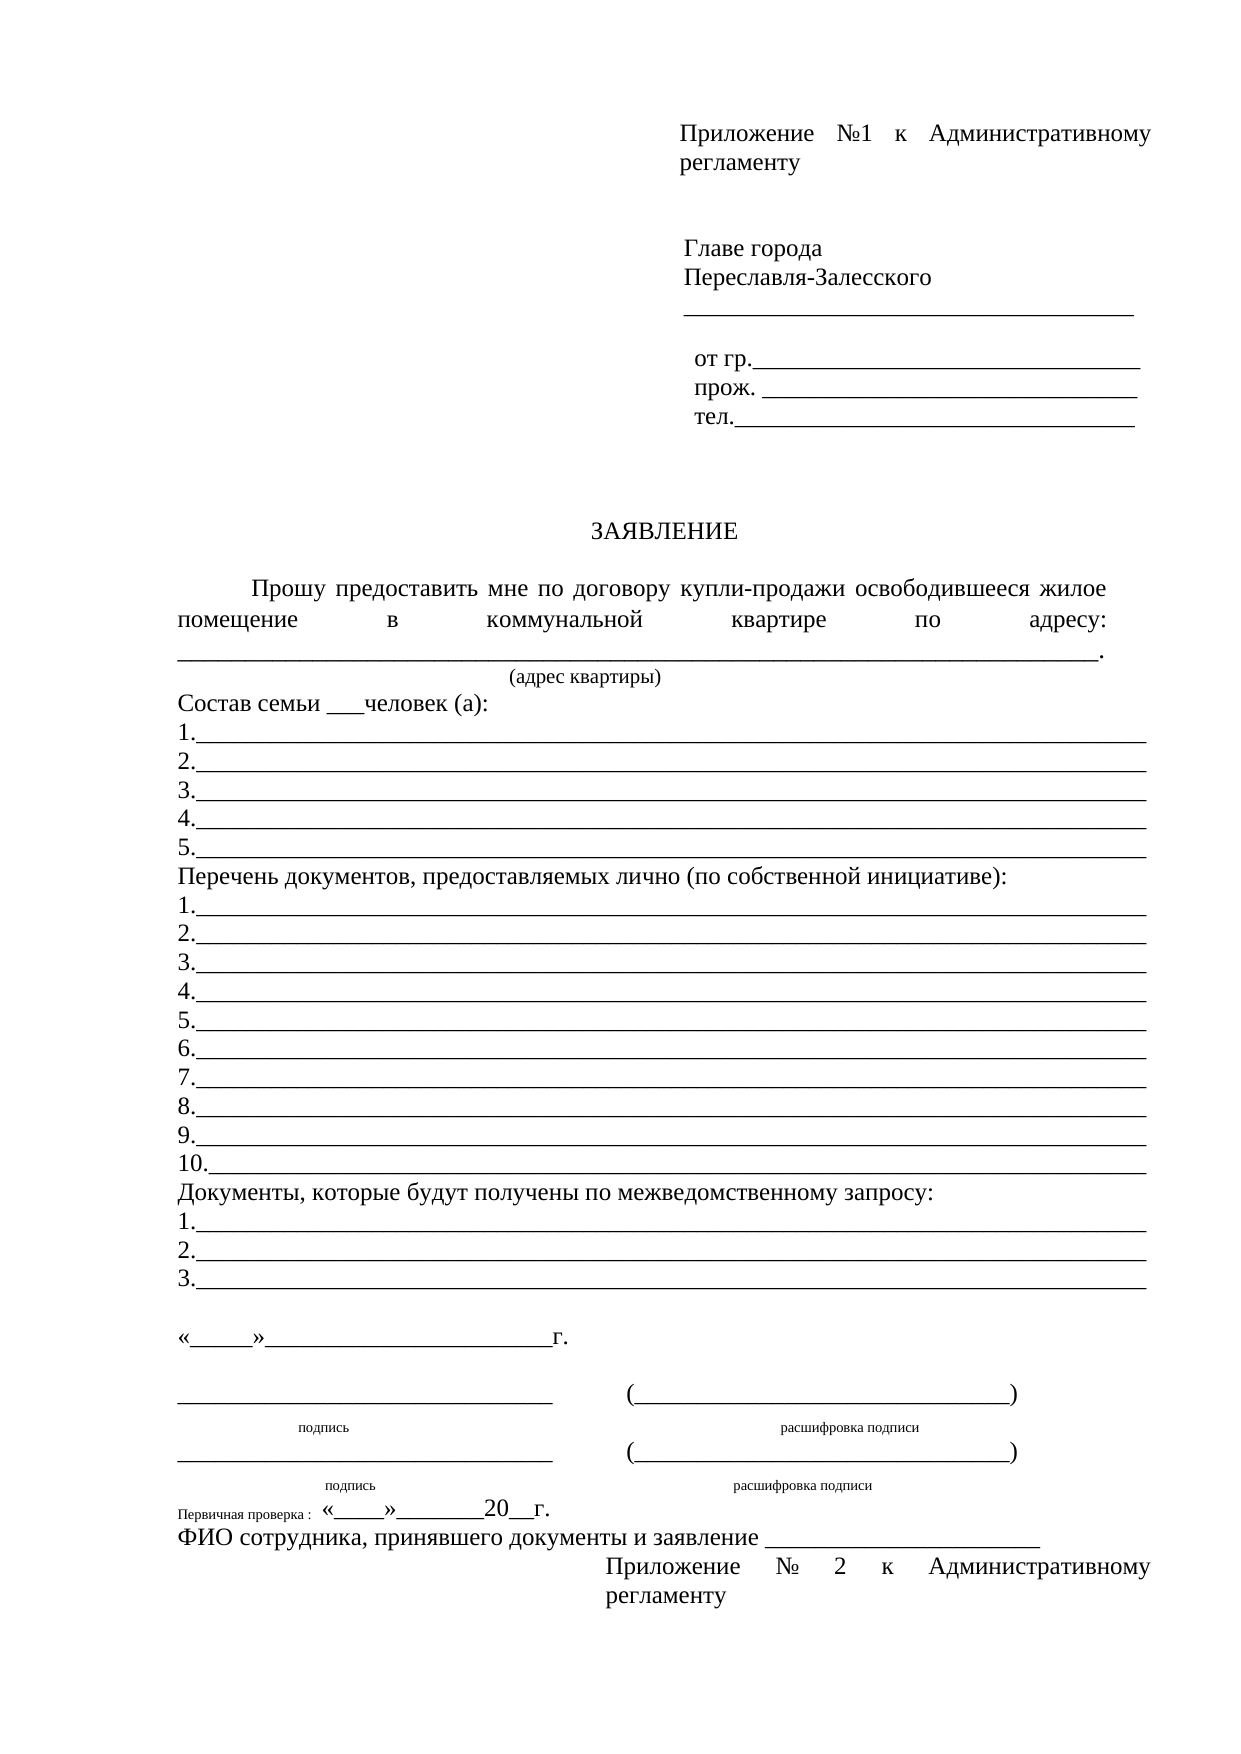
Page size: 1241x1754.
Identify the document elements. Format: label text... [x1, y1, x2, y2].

text 8.____________________________________________________________________________ [177, 1091, 1152, 1120]
text подпись расшифровка подписи [215, 1465, 1152, 1493]
text 3.____________________________________________________________________________ [177, 947, 1152, 976]
text 2.____________________________________________________________________________ [177, 746, 1152, 775]
text ______________________________ (______________________________) [177, 1378, 1152, 1407]
text подпись расшифровка подписи [215, 1407, 1152, 1436]
text Приложение №1 к Административному регламенту [679, 118, 1152, 176]
text 5.____________________________________________________________________________ Перечень документов, предоставляемых лично (по собственной инициативе): [177, 832, 1152, 890]
text 7.____________________________________________________________________________ [177, 1062, 1152, 1091]
text 3.____________________________________________________________________________ [177, 775, 1152, 803]
text Прошу предоставить мне по договору купли-продажи освободившееся жилое помещение в коммунальной квартире по адресу: ____________________________________________________________________. [177, 573, 1107, 664]
text 1.____________________________________________________________________________ [177, 1206, 1152, 1235]
text Главе города [177, 233, 1152, 262]
text 2.____________________________________________________________________________ 3.____________________________________________________________________________ [177, 1235, 1152, 1292]
text ЗАЯВЛЕНИЕ [177, 516, 1152, 545]
text «_____»_______________________г. [177, 1321, 1152, 1350]
text 5.____________________________________________________________________________ [177, 1005, 1152, 1033]
text ____________________________________ [177, 291, 1152, 319]
text 6.____________________________________________________________________________ [177, 1033, 1152, 1062]
text 1.____________________________________________________________________________ [177, 717, 1152, 746]
text прож. ______________________________ [694, 372, 1152, 401]
text 2.____________________________________________________________________________ [177, 918, 1152, 947]
text Переславля-Залесского [177, 262, 1152, 291]
text Первичная проверка : «____»_______20__г. [177, 1493, 1152, 1522]
text Приложение № 2 к Административному регламенту [605, 1551, 1152, 1608]
text ______________________________ (______________________________) [177, 1436, 1152, 1465]
text Документы, которые будут получены по межведомственному запросу: [177, 1177, 1152, 1206]
text 10.___________________________________________________________________________ [177, 1148, 1152, 1177]
text ФИО сотрудника, принявшего документы и заявление ______________________ [177, 1522, 1152, 1551]
text 9.____________________________________________________________________________ [177, 1120, 1152, 1148]
text Состав семьи ___человек (а): [177, 688, 1152, 717]
text от гр._______________________________ [694, 343, 1152, 372]
text 4.____________________________________________________________________________ [177, 803, 1152, 832]
text (адрес квартиры) [177, 664, 1107, 688]
text 4.____________________________________________________________________________ [177, 976, 1152, 1005]
text 1.____________________________________________________________________________ [177, 890, 1152, 918]
text тел.________________________________ [694, 401, 1152, 430]
